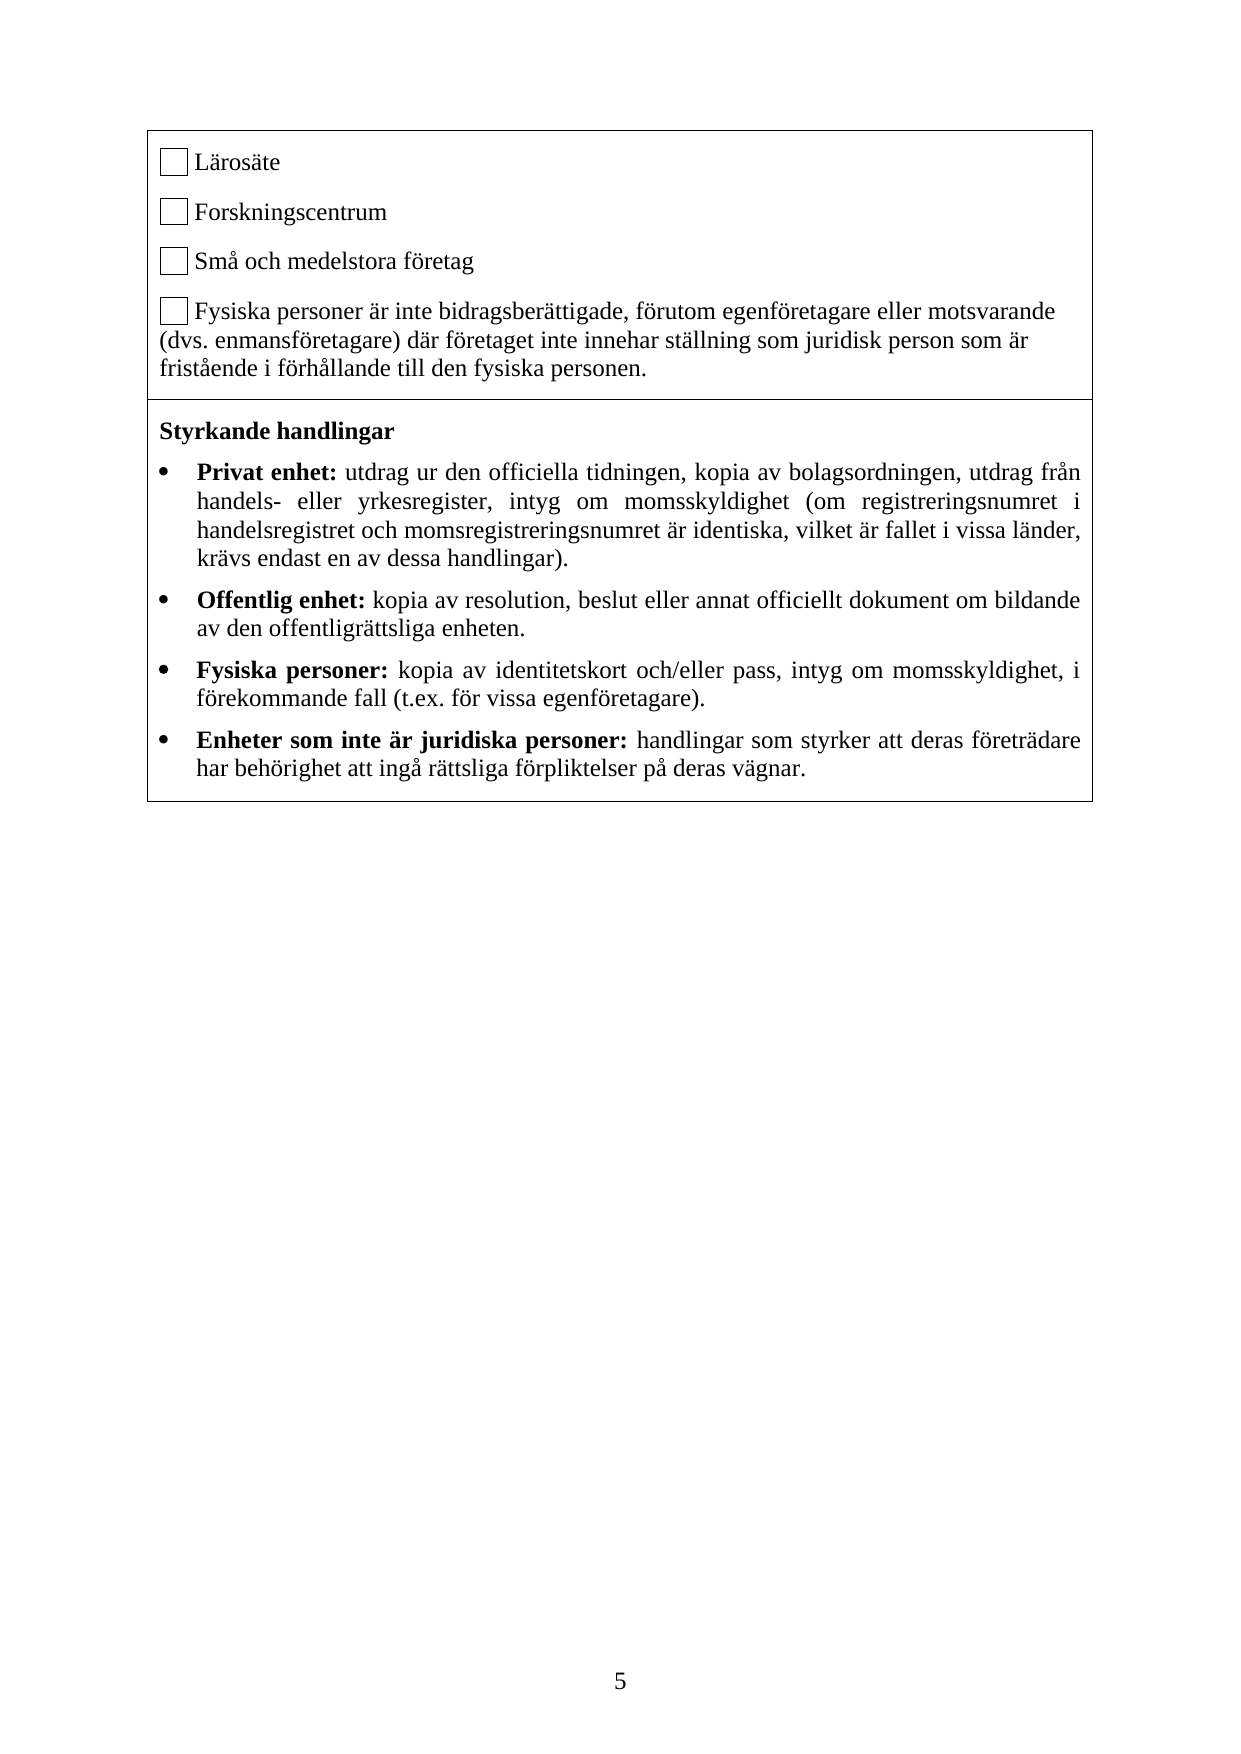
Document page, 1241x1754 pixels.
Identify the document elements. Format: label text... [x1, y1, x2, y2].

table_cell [148, 131, 1092, 399]
table_cell Styrkande handlingar Privat enhet: utdrag ur den officiella tidningen, kopia av bolagsordningen, utdrag från handels- eller yrkesregister, intyg om momsskyldighet (om registreringsnumret i handelsregistret och momsregistreringsnumret är identiska, vilket är fallet i vissa länder, krävs endast en av dessa handlingar). Offentlig enhet: kopia av resolution, beslut eller annat officiellt dokument om bildande av den offentligrättsliga enheten. Fysiska personer: kopia av identitetskort och/eller pass, intyg om momsskyldighet, i förekommande fall (t.ex. för vissa egenföretagare). Enheter som inte är juridiska personer: handlingar som styrker att deras företrädare har behörighet att ingå rättsliga förpliktelser på deras vägnar. [148, 400, 1092, 801]
